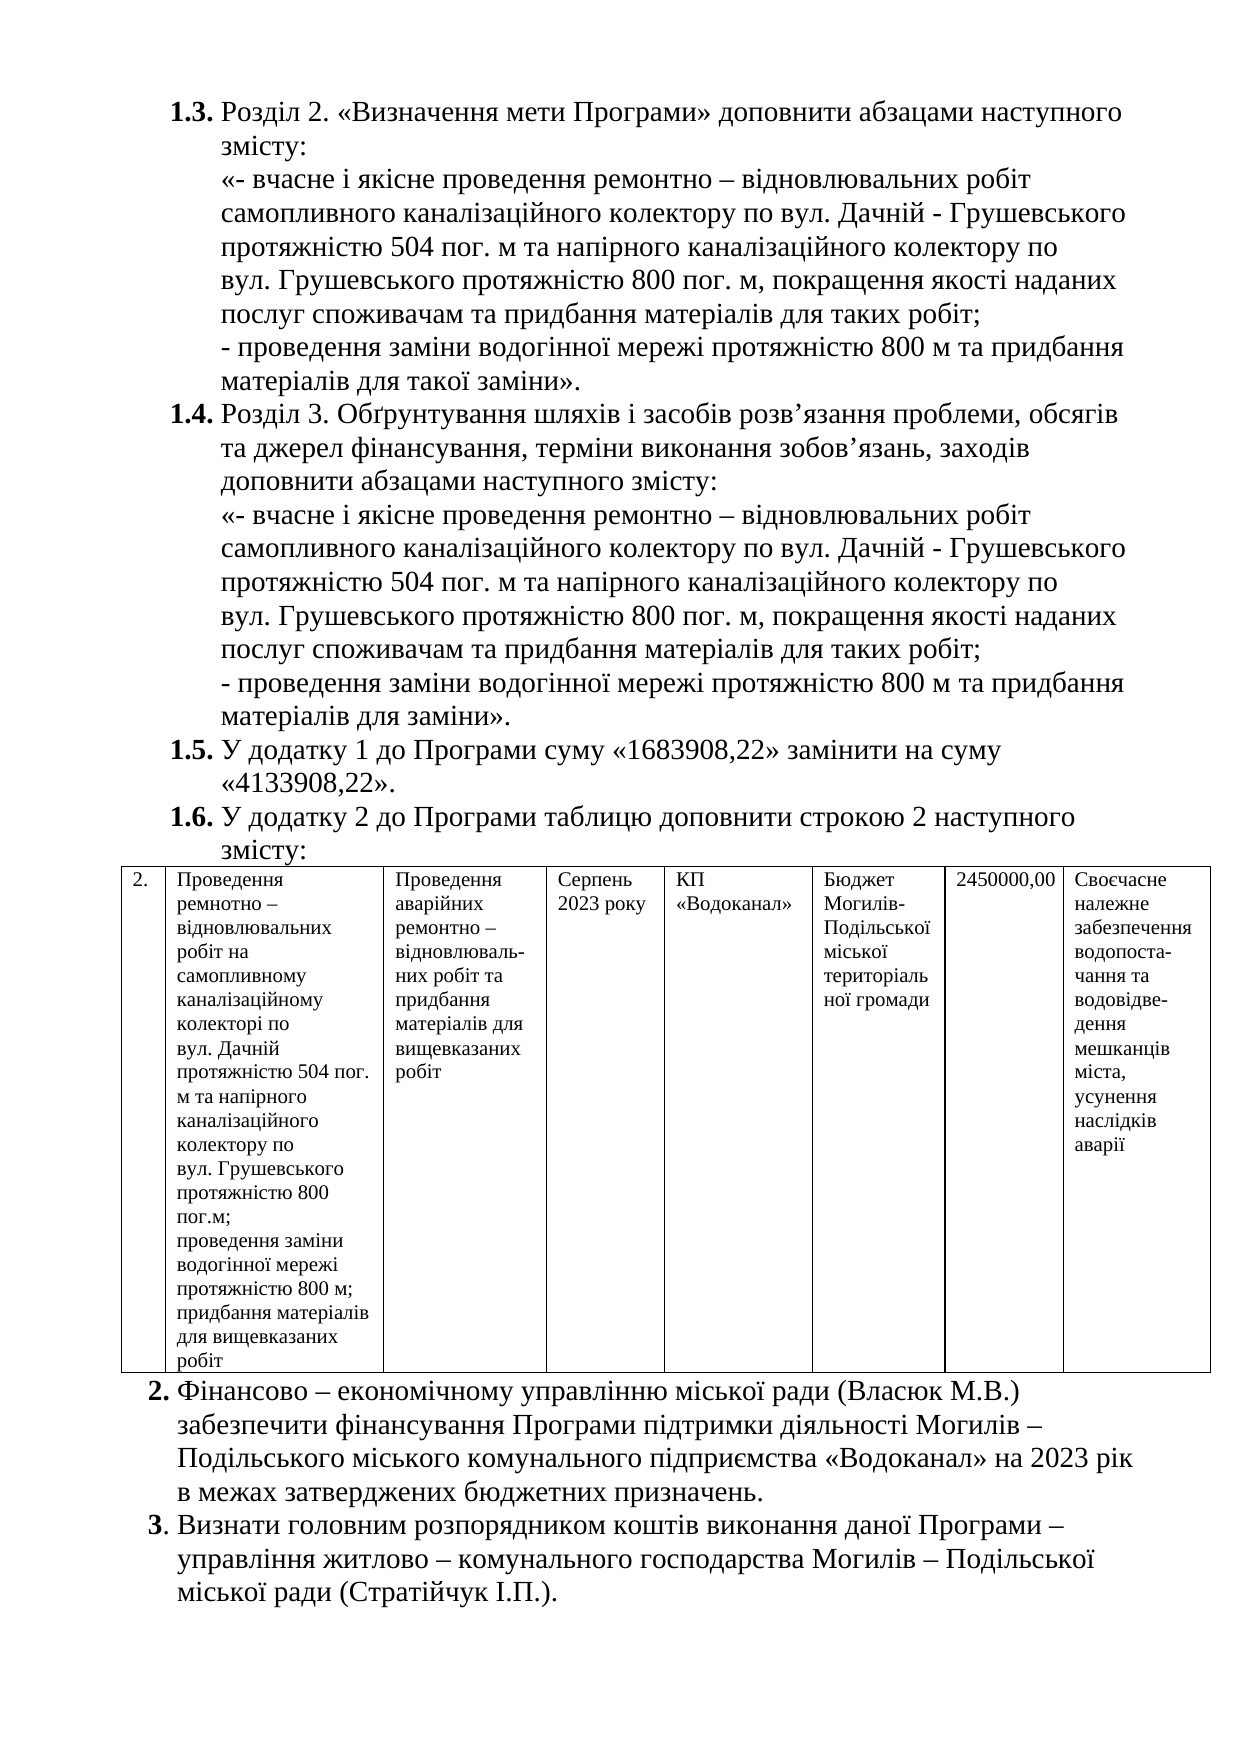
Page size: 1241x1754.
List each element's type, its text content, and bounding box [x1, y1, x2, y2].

table_header Бюджет Могилів-Подільської міської територіальної громади [813, 867, 944, 1372]
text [148, 229, 1152, 262]
table_header КП «Водоканал» [665, 867, 812, 1372]
text управління житлово – комунального господарства Могилів – Подільської [148, 1541, 1152, 1574]
text забезпечити фінансування Програми підтримки діяльності Могилів – [148, 1407, 1152, 1440]
text 2. Фінансово – економічному управлінню міської ради (Власюк М.В.) [148, 1373, 1152, 1407]
text - проведення заміни водогінної мережі протяжністю 800 м та придбання [148, 329, 1152, 363]
text змісту: [148, 128, 1152, 162]
text самопливного каналізаційного колектору по вул. Дачній - Грушевського [148, 195, 1152, 229]
text вул. Грушевського протяжністю 800 пог. м, покращення якості наданих [148, 262, 1152, 296]
text - проведення заміни водогінної мережі протяжністю 800 м та придбання [148, 665, 1152, 698]
text «- вчасне і якісне проведення ремонтно – відновлювальних робіт [148, 162, 1152, 195]
text 1.3. Розділ 2. «Визначення мети Програми» доповнити абзацами наступного [148, 94, 1152, 128]
table_header 2. [122, 867, 165, 1372]
table_header 2450000,00 [946, 867, 1063, 1372]
text вул. Грушевського протяжністю 800 пог. м, покращення якості наданих [148, 598, 1152, 631]
text та джерел фінансування, терміни виконання зобов’язань, заходів [148, 430, 1152, 463]
text 1.6. У додатку 2 до Програми таблицю доповнити строкою 2 наступного [148, 799, 1152, 832]
text «4133908,22». [148, 765, 1152, 799]
text в межах затверджених бюджетних призначень. [148, 1474, 1152, 1507]
text послуг споживачам та придбання матеріалів для таких робіт; [148, 296, 1152, 329]
text 1.4. Розділ 3. Обґрунтування шляхів і засобів розв’язання проблеми, обсягів [148, 396, 1152, 430]
text міської ради (Стратійчук І.П.). [148, 1574, 1152, 1608]
text 1.5. У додатку 1 до Програми суму «1683908,22» замінити на суму [148, 732, 1152, 765]
text змісту: [148, 832, 1152, 866]
table_header Серпень 2023 року [547, 867, 664, 1372]
text Подільського міського комунального підприємства «Водоканал» на 2023 рік [148, 1440, 1152, 1474]
text «- вчасне і якісне проведення ремонтно – відновлювальних робіт [148, 497, 1152, 531]
text послуг споживачам та придбання матеріалів для таких робіт; [148, 631, 1152, 665]
table_header Своєчасне належне забезпечення водопоста-чання та водовідве-дення мешканців міста, усунення наслідків аварії [1064, 867, 1210, 1372]
text матеріалів для такої заміни». [148, 363, 1152, 396]
text доповнити абзацами наступного змісту: [148, 463, 1152, 497]
table_header Проведення аварійних ремонтно – відновлюваль- них робіт та придбання матеріалів для вищевказаних робіт [384, 867, 546, 1372]
table_header Проведення ремнотно – відновлювальних робіт на самопливному каналізаційному колекторі по вул. Дачній протяжністю 504 пог. м та напірного каналізаційного колектору по вул. Грушевського протяжністю 800 пог.м; проведення заміни водогінної мережі протяжністю 800 м; придбання матеріалів для вищевказаних робіт [166, 867, 383, 1372]
text протяжністю 504 пог. м та напірного каналізаційного колектору по [148, 564, 1152, 598]
text 3. Визнати головним розпорядником коштів виконання даної Програми – [148, 1507, 1152, 1541]
text матеріалів для заміни». [148, 698, 1152, 732]
text самопливного каналізаційного колектору по вул. Дачній - Грушевського [148, 531, 1152, 564]
